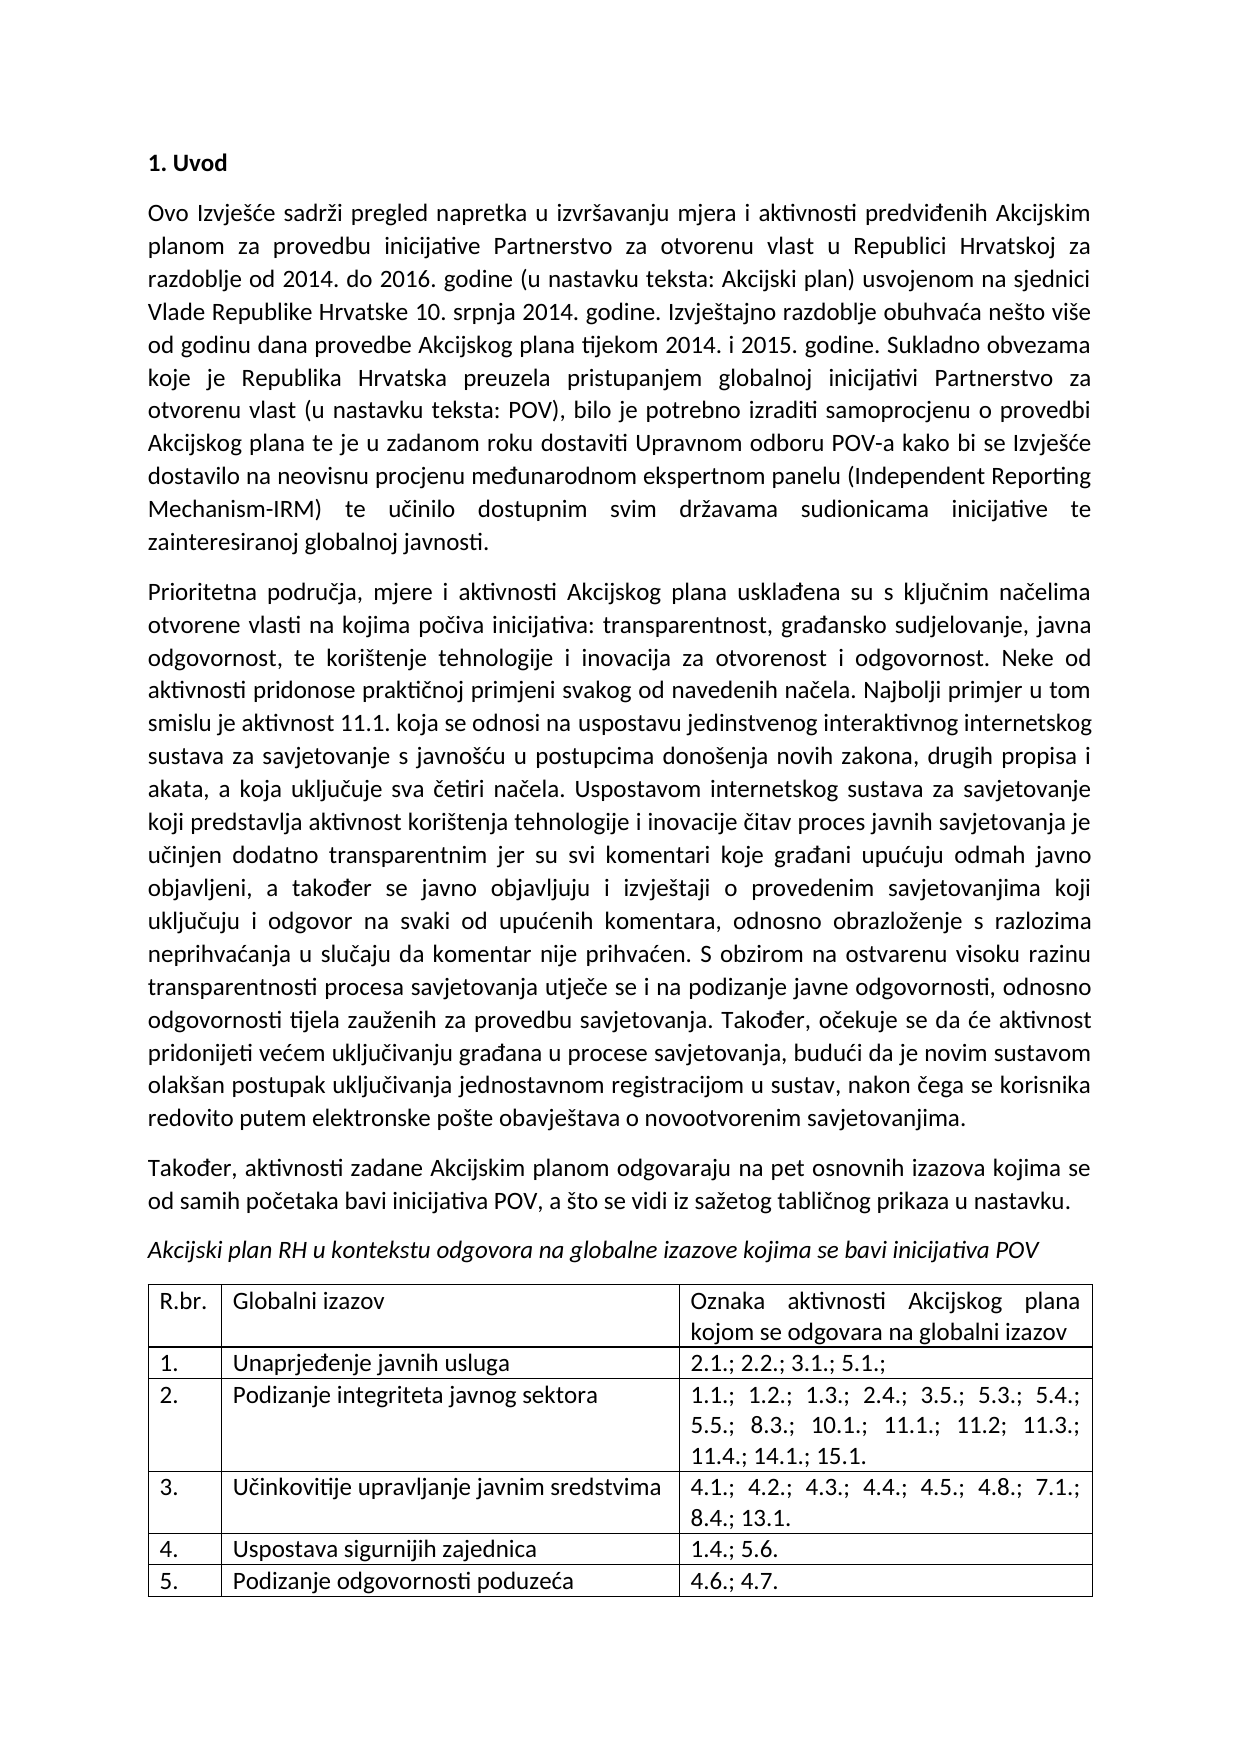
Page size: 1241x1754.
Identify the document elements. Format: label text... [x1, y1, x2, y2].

table_cell 2. [149, 1379, 221, 1471]
table_cell 2.1.; 2.2.; 3.1.; 5.1.; [680, 1348, 1092, 1378]
table_cell Podizanje odgovornosti poduzeća [222, 1565, 679, 1596]
table_header R.br. [149, 1285, 221, 1346]
table_cell 5. [149, 1565, 221, 1596]
table_header Oznaka aktivnosti Akcijskog plana kojom se odgovara na globalni izazov [680, 1285, 1092, 1346]
table_header Globalni izazov [222, 1285, 679, 1346]
table_cell Učinkovitije upravljanje javnim sredstvima [222, 1472, 679, 1533]
table_cell Unaprjeđenje javnih usluga [222, 1348, 679, 1378]
text Akcijski plan RH u kontekstu odgovora na globalne izazove kojima se bavi inicijativa POV [148, 1235, 1093, 1265]
table_cell 4. [149, 1534, 221, 1564]
text 1. Uvod [148, 148, 1093, 178]
table_cell 4.1.; 4.2.; 4.3.; 4.4.; 4.5.; 4.8.; 7.1.; 8.4.; 13.1. [680, 1472, 1092, 1533]
text Prioritetna područja, mjere i aktivnosti Akcijskog plana usklađena su s ključnim načelima otvorene vlasti na kojima počiva inicijativa: transparentnost, građansko sudjelovanje, javna odgovornost, te korištenje tehnologije i inovacija za otvorenost i odgovornost. Neke od aktivnosti pridonose praktičnoj primjeni svakog od navedenih načela. Najbolji primjer u tom smislu je aktivnost 11.1. koja se odnosi na uspostavu jedinstvenog interaktivnog internetskog sustava za savjetovanje s javnošću u postupcima donošenja novih zakona, drugih propisa i akata, a koja uključuje sva četiri načela. Uspostavom internetskog sustava za savjetovanje koji predstavlja aktivnost korištenja tehnologije i inovacije čitav proces javnih savjetovanja je učinjen dodatno transparentnim jer su svi komentari koje građani upućuju odmah javno objavljeni, a također se javno objavljuju i izvještaji o provedenim savjetovanjima koji uključuju i odgovor na svaki od upućenih komentara, odnosno obrazloženje s razlozima neprihvaćanja u slučaju da komentar nije prihvaćen. S obzirom na ostvarenu visoku razinu transparentnosti procesa savjetovanja utječe se i na podizanje javne odgovornosti, odnosno odgovornosti tijela zauženih za provedbu savjetovanja. Također, očekuje se da će aktivnost pridonijeti većem uključivanju građana u procese savjetovanja, budući da je novim sustavom olakšan postupak uključivanja jednostavnom registracijom u sustav, nakon čega se korisnika redovito putem elektronske pošte obavještava o novootvorenim savjetovanjima. [148, 576, 1093, 1133]
text Također, aktivnosti zadane Akcijskim planom odgovaraju na pet osnovnih izazova kojima se od samih početaka bavi inicijativa POV, a što se vidi iz sažetog tabličnog prikaza u nastavku. [148, 1152, 1093, 1216]
table_cell 1.4.; 5.6. [680, 1534, 1092, 1564]
table_cell 1. [149, 1348, 221, 1378]
table_cell 4.6.; 4.7. [680, 1565, 1092, 1596]
table_cell 1.1.; 1.2.; 1.3.; 2.4.; 3.5.; 5.3.; 5.4.; 5.5.; 8.3.; 10.1.; 11.1.; 11.2; 11.3.; 11.4.; 14.1.; 15.1. [680, 1379, 1092, 1471]
table_cell 3. [149, 1472, 221, 1533]
table_cell Podizanje integriteta javnog sektora [222, 1379, 679, 1471]
text Ovo Izvješće sadrži pregled napretka u izvršavanju mjera i aktivnosti predviđenih Akcijskim planom za provedbu inicijative Partnerstvo za otvorenu vlast u Republici Hrvatskoj za razdoblje od 2014. do 2016. godine (u nastavku teksta: Akcijski plan) usvojenom na sjednici Vlade Republike Hrvatske 10. srpnja 2014. godine. Izvještajno razdoblje obuhvaća nešto više od godinu dana provedbe Akcijskog plana tijekom 2014. i 2015. godine. Sukladno obvezama koje je Republika Hrvatska preuzela pristupanjem globalnoj inicijativi Partnerstvo za otvorenu vlast (u nastavku teksta: POV), bilo je potrebno izraditi samoprocjenu o provedbi Akcijskog plana te je u zadanom roku dostaviti Upravnom odboru POV-a kako bi se Izvješće dostavilo na neovisnu procjenu međunarodnom ekspertnom panelu (Independent Reporting Mechanism-IRM) te učinilo dostupnim svim državama sudionicama inicijative te zainteresiranoj globalnoj javnosti. [148, 197, 1093, 557]
table_cell Uspostava sigurnijih zajednica [222, 1534, 679, 1564]
